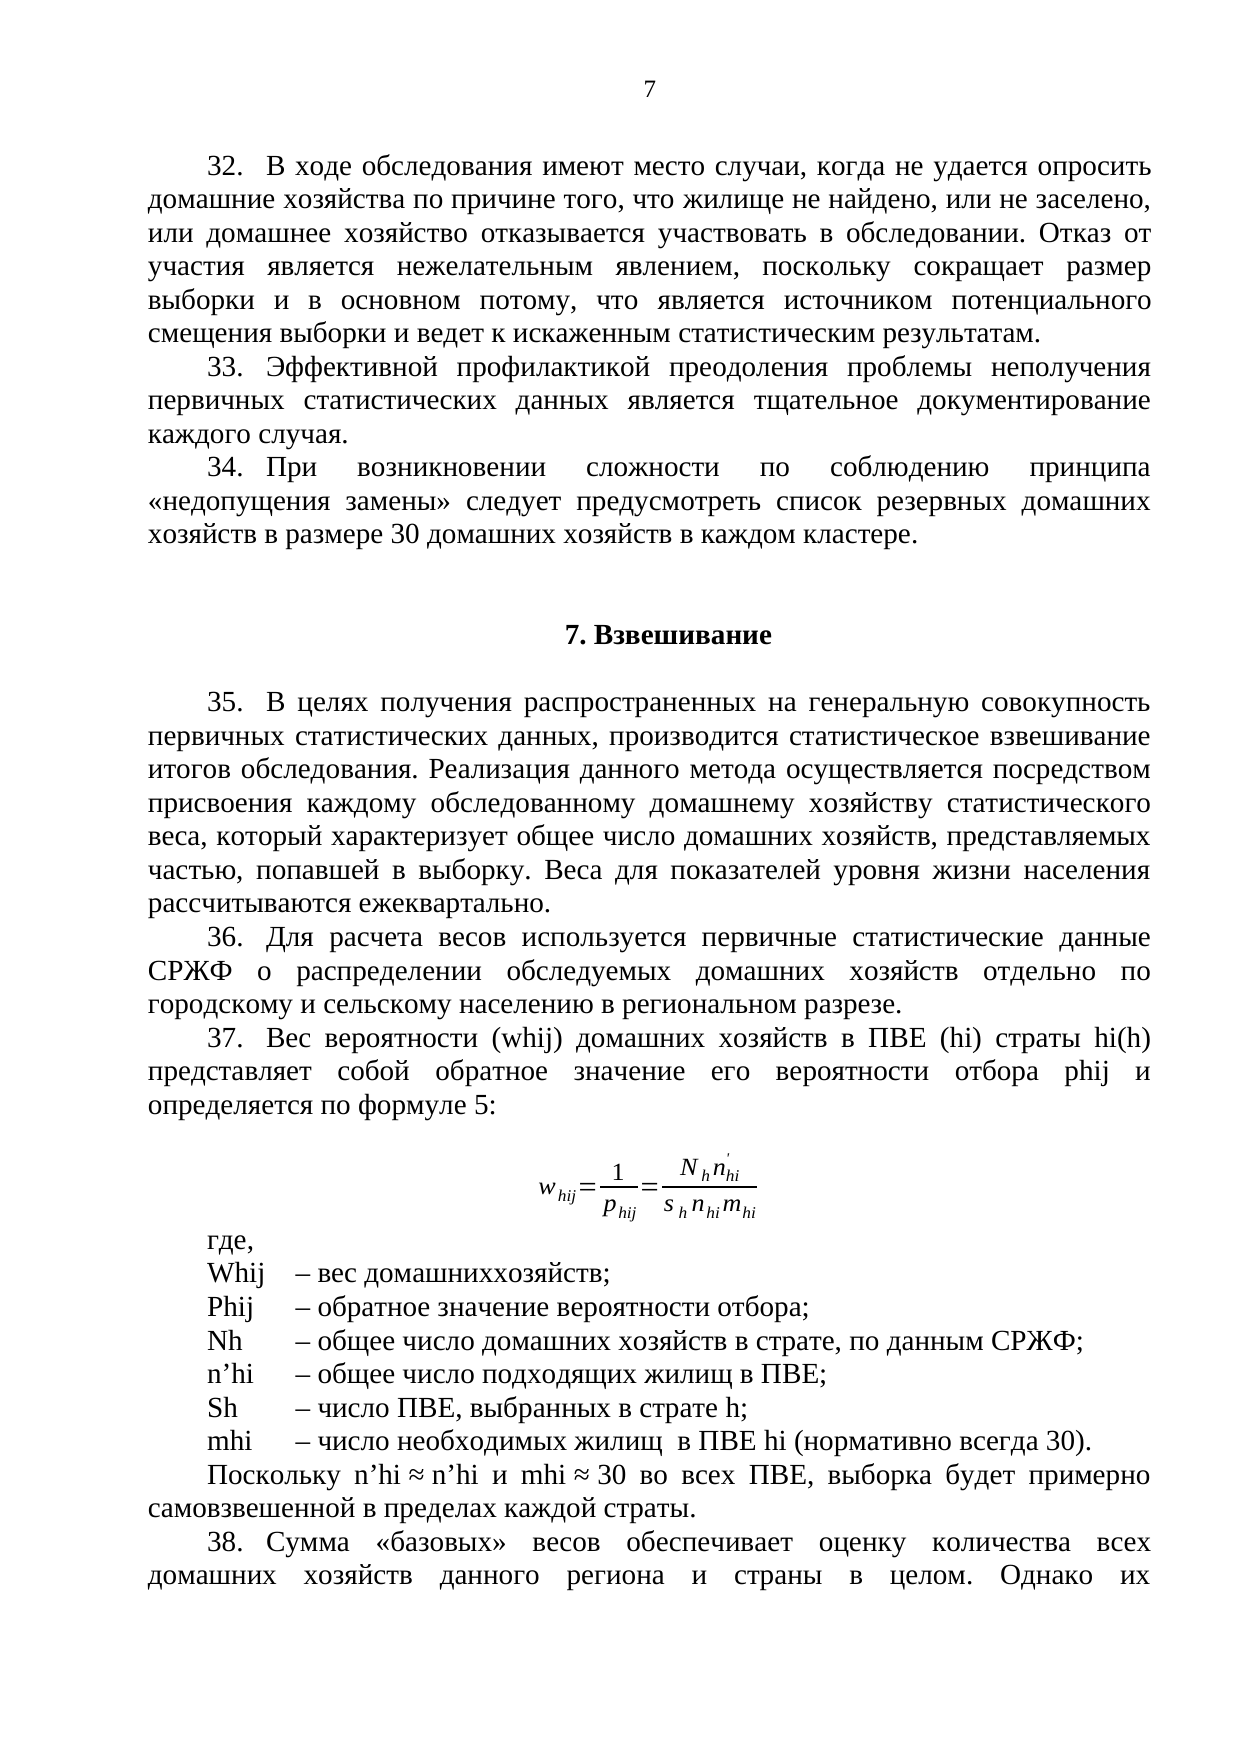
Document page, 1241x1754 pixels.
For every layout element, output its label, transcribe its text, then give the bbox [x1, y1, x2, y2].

text Nh – общее число домашних хозяйств в страте, по данным СРЖФ; [148, 1323, 1152, 1356]
text Phij – обратное значение вероятности отбора; [148, 1289, 1152, 1323]
text где, [148, 1222, 1152, 1256]
text Whij – вес домашниххозяйств; [148, 1256, 1152, 1289]
list Вес вероятности (whij) домашних хозяйств в ПВЕ (hi) страты hi(h) представляет собой обратное значение его вероятности отбора phij и определяется по формуле 5: [148, 1020, 1152, 1120]
list Эффективной профилактикой преодоления проблемы неполучения первичных статистических данных является тщательное документирование каждого случая. [148, 349, 1152, 449]
list В ходе обследования имеют место случаи, когда не удается опросить домашние хозяйства по причине того, что жилище не найдено, или не заселено, или домашнее хозяйство отказывается участвовать в обследовании. Отказ от участия является нежелательным явлением, поскольку сокращает размер выборки и в основном потому, что является источником потенциального смещения выборки и ведет к искаженным статистическим результатам. [148, 148, 1152, 349]
list В целях получения распространенных на генеральную совокупность первичных статистических данных, производится статистическое взвешивание итогов обследования. Реализация данного метода осуществляется посредством присвоения каждому обследованному домашнему хозяйству статистического веса, который характеризует общее число домашних хозяйств, представляемых частью, попавшей в выборку. Веса для показателей уровня жизни населения рассчитываются ежеквартально. [148, 684, 1152, 919]
list Для расчета весов используется первичные статистические данные СРЖФ о распределении обследуемых домашних хозяйств отдельно по городскому и сельскому населению в региональном разрезе. [148, 919, 1152, 1020]
text n’hi – общее число подходящих жилищ в ПВЕ; [148, 1356, 1152, 1390]
text mhi – число необходимых жилищ в ПВЕ hi (нормативно всегда 30). [148, 1423, 1152, 1457]
list При возникновении сложности по соблюдению принципа «недопущения замены» следует предусмотреть список резервных домашних хозяйств в размере 30 домашних хозяйств в каждом кластере. [148, 449, 1152, 550]
text 7. Взвешивание [148, 617, 1152, 651]
text Sh – число ПВЕ, выбранных в страте h; [148, 1390, 1152, 1423]
text Поскольку n’hi ≈ n’hi и mhi ≈ 30 во всех ПВЕ, выборка будет примерно самовзвешенной в пределах каждой страты. [148, 1457, 1152, 1524]
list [148, 1524, 1152, 1591]
